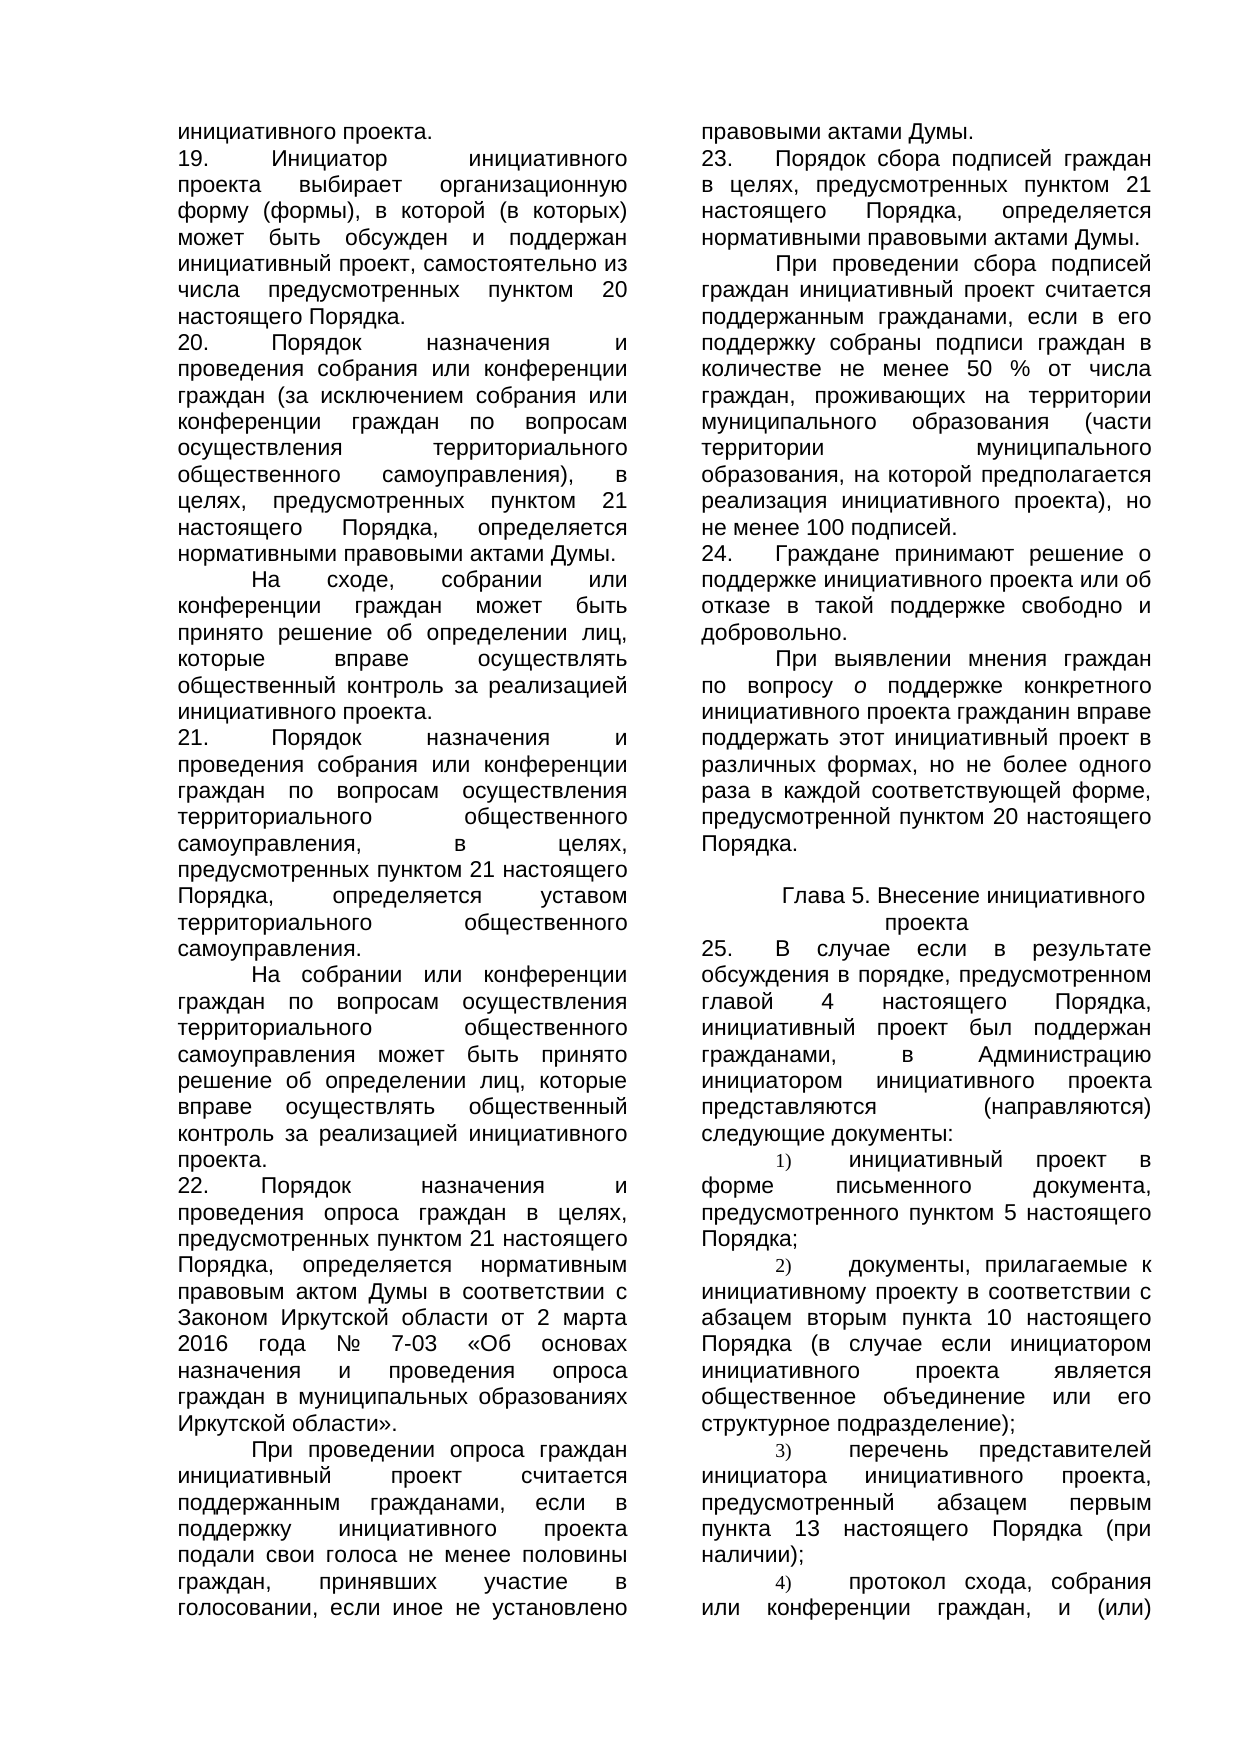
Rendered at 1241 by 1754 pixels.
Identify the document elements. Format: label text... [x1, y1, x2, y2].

text При проведении сбора подписей граждан инициативный проект считается поддержанным гражданами, если в его поддержку собраны подписи граждан в количестве не менее 50 % от числа граждан, проживающих на территории муниципального образования (части территории муниципального образования, на которой предполагается реализация инициативного проекта), но не менее 100 подписей. [701, 250, 1152, 540]
list документы, прилагаемые к инициативному проекту в соответствии с абзацем вторым пункта 10 настоящего Порядка (в случае если инициатором инициативного проекта является общественное объединение или его структурное подразделение); [701, 1251, 1152, 1436]
list В случае если в результате обсуждения в порядке, предусмотренном главой 4 настоящего Порядка, инициативный проект был поддержан гражданами, в Администрацию инициатором инициативного проекта представляются (направляются) следующие документы: [701, 935, 1152, 1146]
list Порядок назначения и проведения собрания или конференции граждан (за исключением собрания или конференции граждан по вопросам осуществления территориального общественного самоуправления), в целях, предусмотренных пунктом 21 настоящего Порядка, определяется нормативными правовыми актами Думы. [177, 329, 627, 566]
list Граждане принимают решение о поддержке инициативного проекта или об отказе в такой поддержке свободно и добровольно. [701, 540, 1152, 645]
list инициативный проект в форме письменного документа, предусмотренного пунктом 5 настоящего Порядка; [701, 1146, 1152, 1251]
list Порядок назначения и проведения опроса граждан в целях, предусмотренных пунктом 21 настоящего Порядка, определяется нормативным правовым актом Думы в соответствии с Законом Иркутской области от 2 марта 2016 года № 7-03 «Об основах назначения и проведения опроса граждан в муниципальных образованиях Иркутской области». [177, 1172, 627, 1436]
list Порядок назначения и проведения собрания или конференции граждан по вопросам осуществления территориального общественного самоуправления, в целях, предусмотренных пунктом 21 настоящего Порядка, определяется уставом территориального общественного самоуправления. [177, 724, 627, 961]
list перечень представителей инициатора инициативного проекта, предусмотренный абзацем первым пункта 13 настоящего Порядка (при наличии); [701, 1436, 1152, 1568]
list Порядок сбора подписей граждан в целях, предусмотренных пунктом 21 настоящего Порядка, определяется нормативными правовыми актами Думы. [701, 144, 1152, 250]
text На собрании или конференции граждан по вопросам осуществления территориального общественного самоуправления может быть принято решение об определении лиц, которые вправе осуществлять общественный контроль за реализацией инициативного проекта. [177, 961, 627, 1172]
list Инициатор инициативного проекта выбирает организационную форму (формы), в которой (в которых) может быть обсужден и поддержан инициативный проект, самостоятельно из числа предусмотренных пунктом 20 настоящего Порядка. [177, 144, 627, 329]
text На сходе, собрании или конференции граждан может быть принято решение об определении лиц, которые вправе осуществлять общественный контроль за реализацией инициативного проекта. [177, 566, 627, 724]
text При проведении опроса граждан инициативный проект считается поддержанным гражданами, если в поддержку инициативного проекта подали свои голоса не менее половины граждан, принявших участие в голосовании, если иное не установлено правовыми актами Думы. [177, 1436, 627, 1620]
text Глава 5. Внесение инициативного проекта [701, 882, 1152, 935]
text При выявлении мнения граждан по вопросу о поддержке конкретного инициативного проекта гражданин вправе поддержать этот инициативный проект в различных формах, но не более одного раза в каждой соответствующей форме, предусмотренной пунктом 20 настоящего Порядка. [701, 645, 1152, 856]
